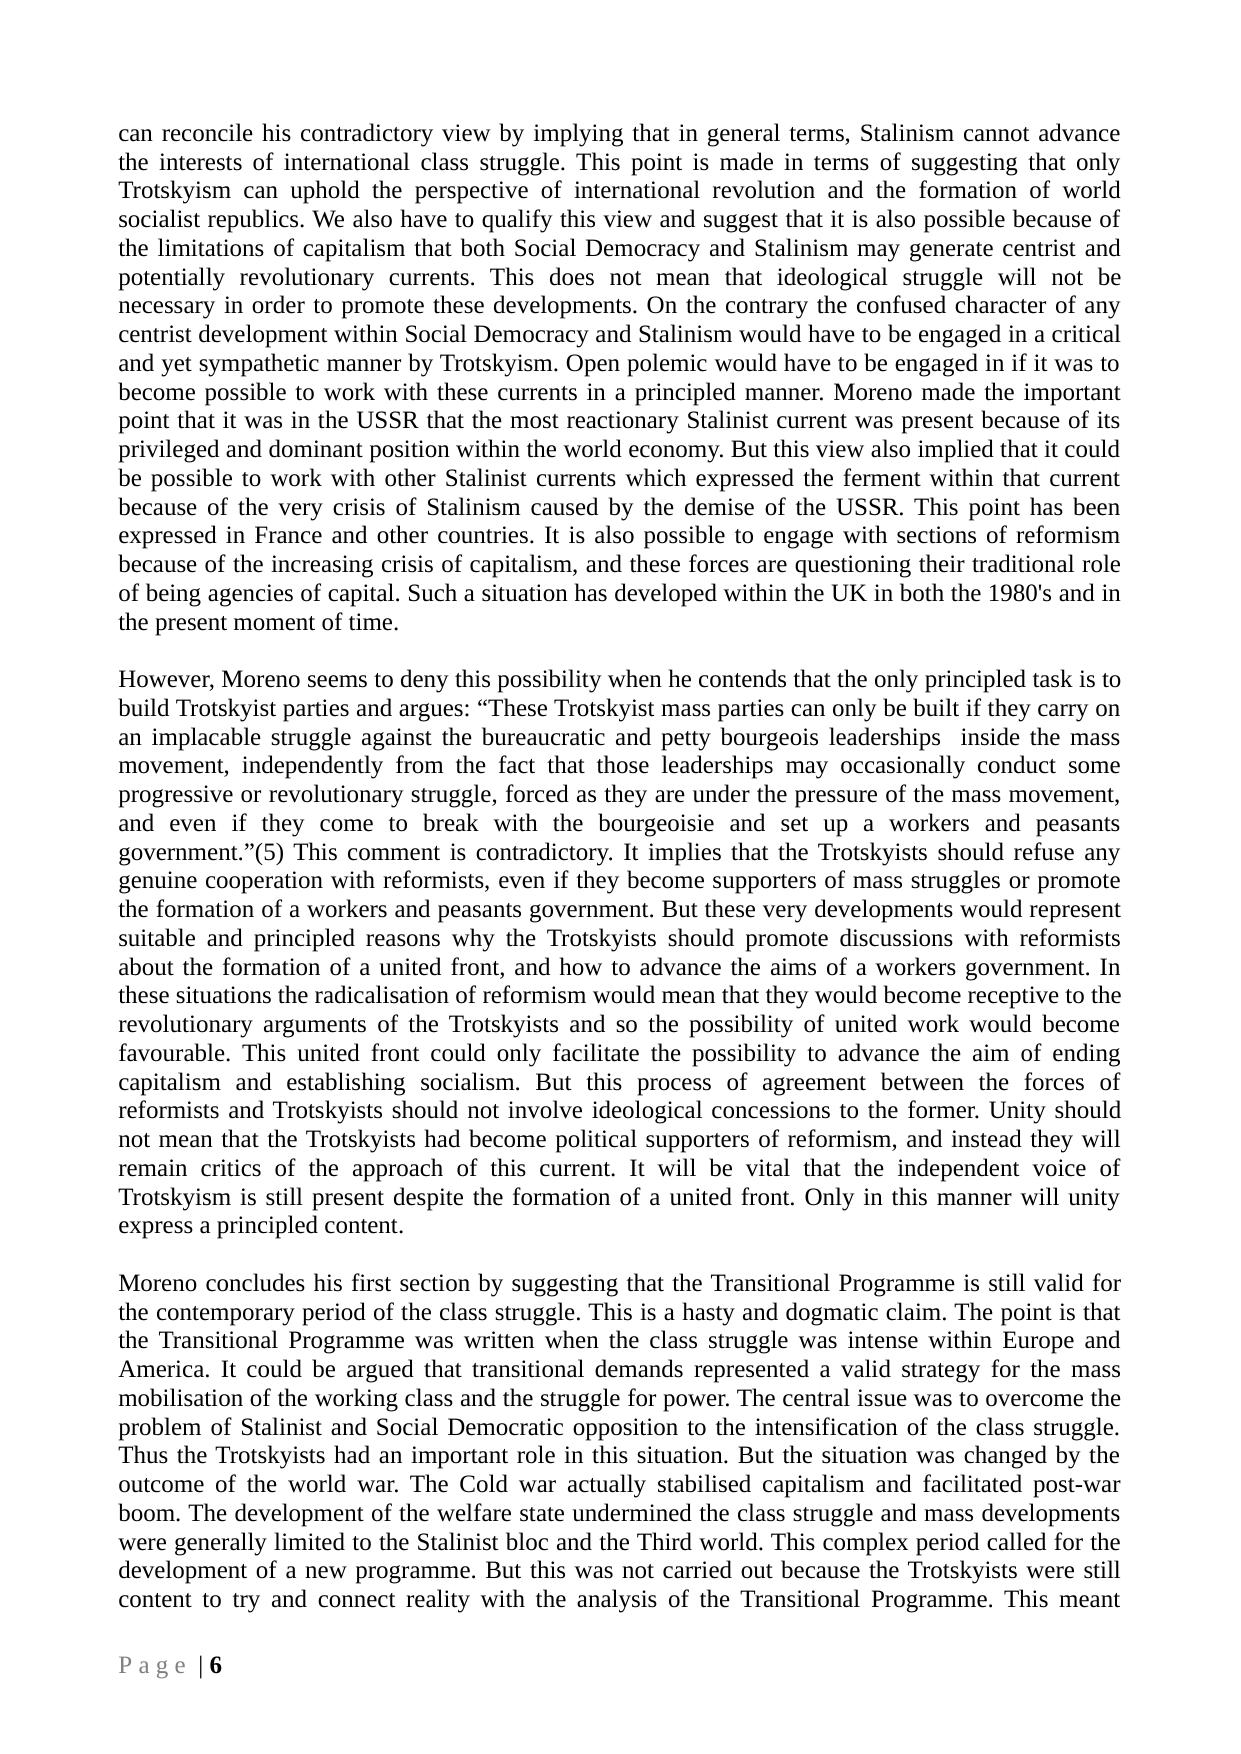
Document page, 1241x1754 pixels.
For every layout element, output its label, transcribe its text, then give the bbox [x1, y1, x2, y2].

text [118, 118, 1122, 636]
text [118, 1268, 1122, 1613]
text However, Moreno seems to deny this possibility when he contends that the only principled task is to build Trotskyist parties and argues: “These Trotskyist mass parties can only be built if they carry on an implacable struggle against the bureaucratic and petty bourgeois leaderships inside the mass movement, independently from the fact that those leaderships may occasionally conduct some progressive or revolutionary struggle, forced as they are under the pressure of the mass movement, and even if they come to break with the bourgeoisie and set up a workers and peasants government.”(5) This comment is contradictory. It implies that the Trotskyists should refuse any genuine cooperation with reformists, even if they become supporters of mass struggles or promote the formation of a workers and peasants government. But these very developments would represent suitable and principled reasons why the Trotskyists should promote discussions with reformists about the formation of a united front, and how to advance the aims of a workers government. In these situations the radicalisation of reformism would mean that they would become receptive to the revolutionary arguments of the Trotskyists and so the possibility of united work would become favourable. This united front could only facilitate the possibility to advance the aim of ending capitalism and establishing socialism. But this process of agreement between the forces of reformists and Trotskyists should not involve ideological concessions to the former. Unity should not mean that the Trotskyists had become political supporters of reformism, and instead they will remain critics of the approach of this current. It will be vital that the independent voice of Trotskyism is still present despite the formation of a united front. Only in this manner will unity express a principled content. [118, 664, 1122, 1239]
